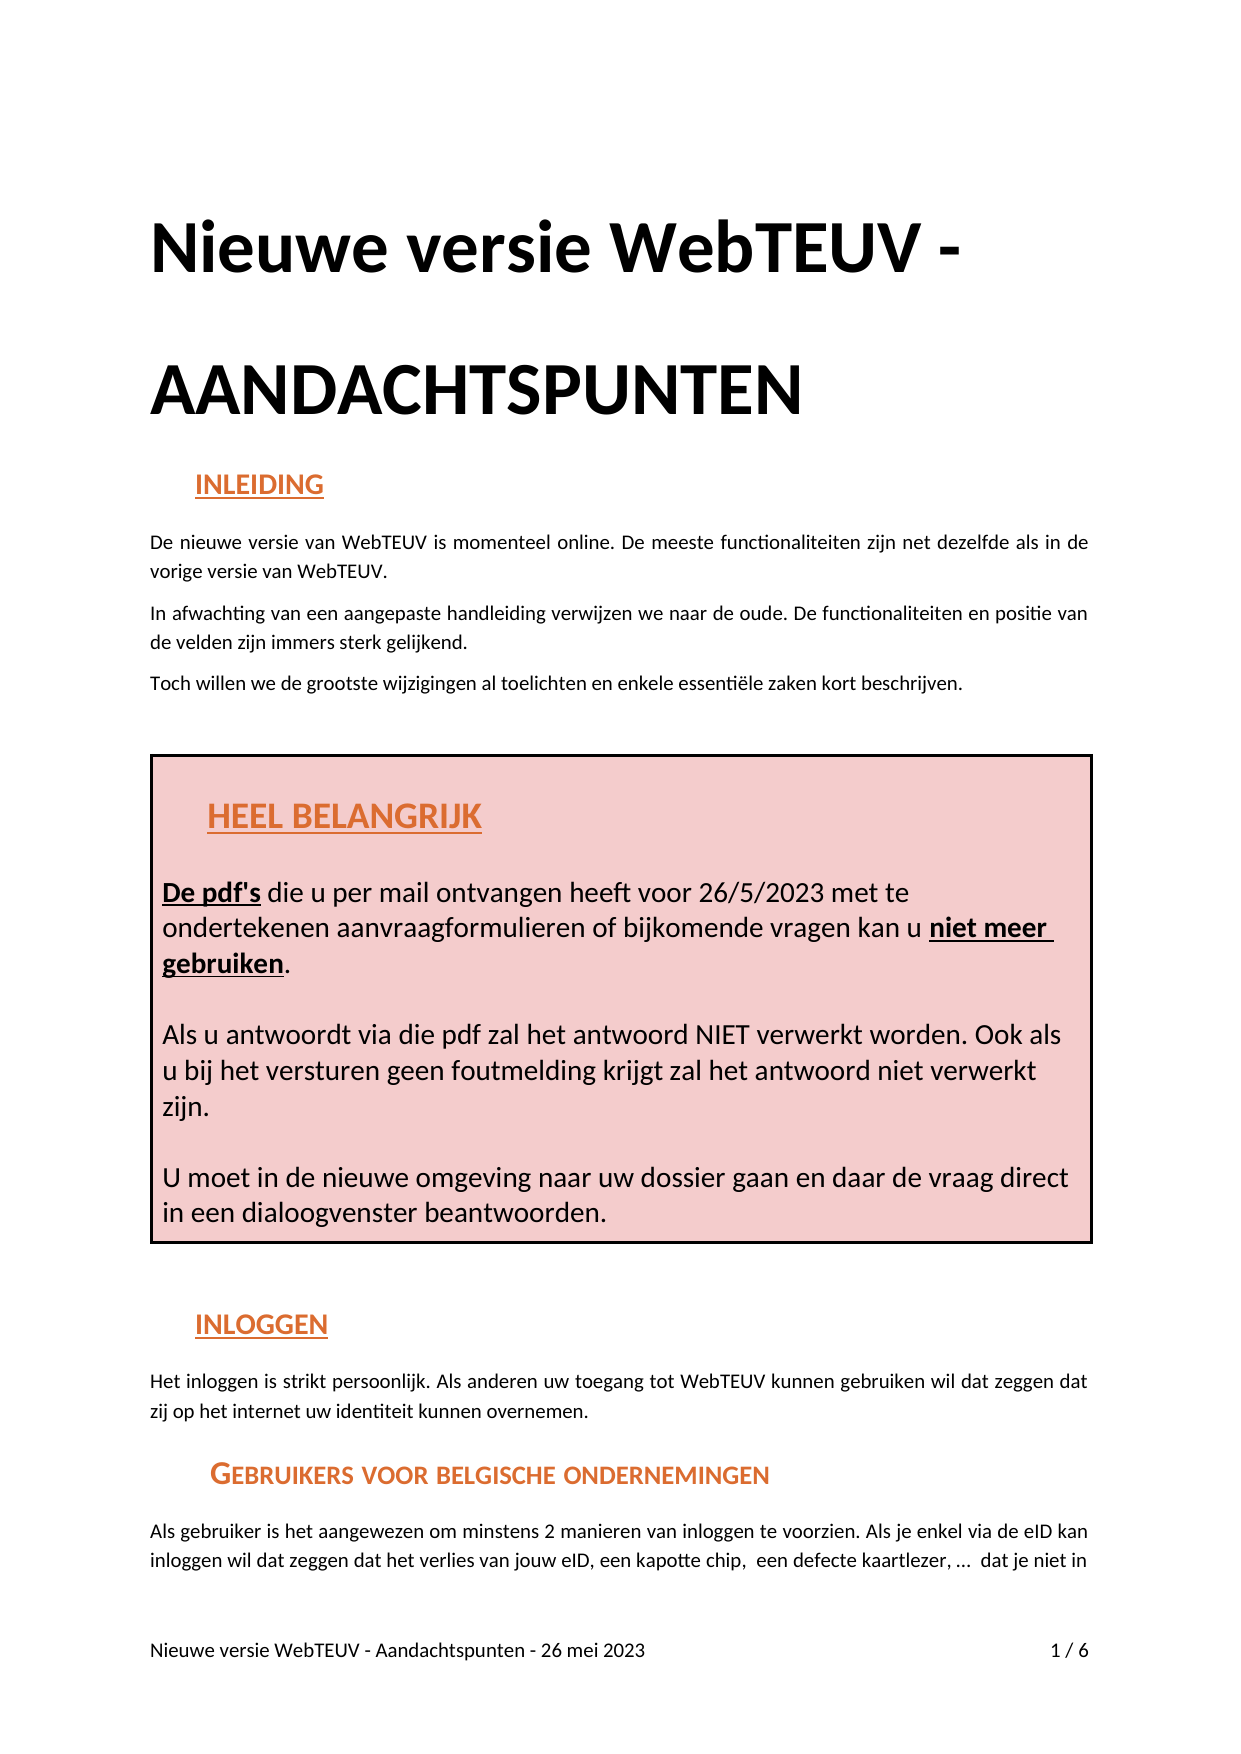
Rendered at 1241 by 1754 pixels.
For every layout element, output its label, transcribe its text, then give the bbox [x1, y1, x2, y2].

subtitle inleiding [195, 458, 1090, 504]
text Het inloggen is strikt persoonlijk. Als anderen uw toegang tot WebTEUV kunnen gebruiken wil dat zeggen dat zij op het internet uw identiteit kunnen overnemen. [150, 1369, 1090, 1423]
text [150, 1518, 1090, 1572]
title AANDACHTSPUNTEN [150, 342, 1090, 433]
text Toch willen we de grootste wijzigingen al toelichten en enkele essentiële zaken kort beschrijven. [150, 671, 1090, 696]
title Nieuwe versie WebTEUV - [150, 200, 1090, 292]
table_header HEEL BELANGRIJK De pdf's die u per mail ontvangen heeft voor 26/5/2023 met te ondertekenen aanvraagformulieren of bijkomende vragen kan u niet meer gebruiken. Als u antwoordt via die pdf zal het antwoord NIET verwerkt worden. Ook als u bij het versturen geen foutmelding krijgt zal het antwoord niet verwerkt zijn. U moet in de nieuwe omgeving naar uw dossier gaan en daar de vraag direct in een dialoogvenster beantwoorden. [153, 757, 1090, 1241]
text In afwachting van een aangepaste handleiding verwijzen we naar de oude. De functionaliteiten en positie van de velden zijn immers sterk gelijkend. [150, 600, 1090, 654]
text De nieuwe versie van WebTEUV is momenteel online. De meeste functionaliteiten zijn net dezelfde als in de vorige versie van WebTEUV. [150, 529, 1090, 583]
subtitle Gebruikers voor belgische ondernemingen [210, 1452, 1090, 1493]
subtitle inloggen [195, 1298, 1090, 1344]
